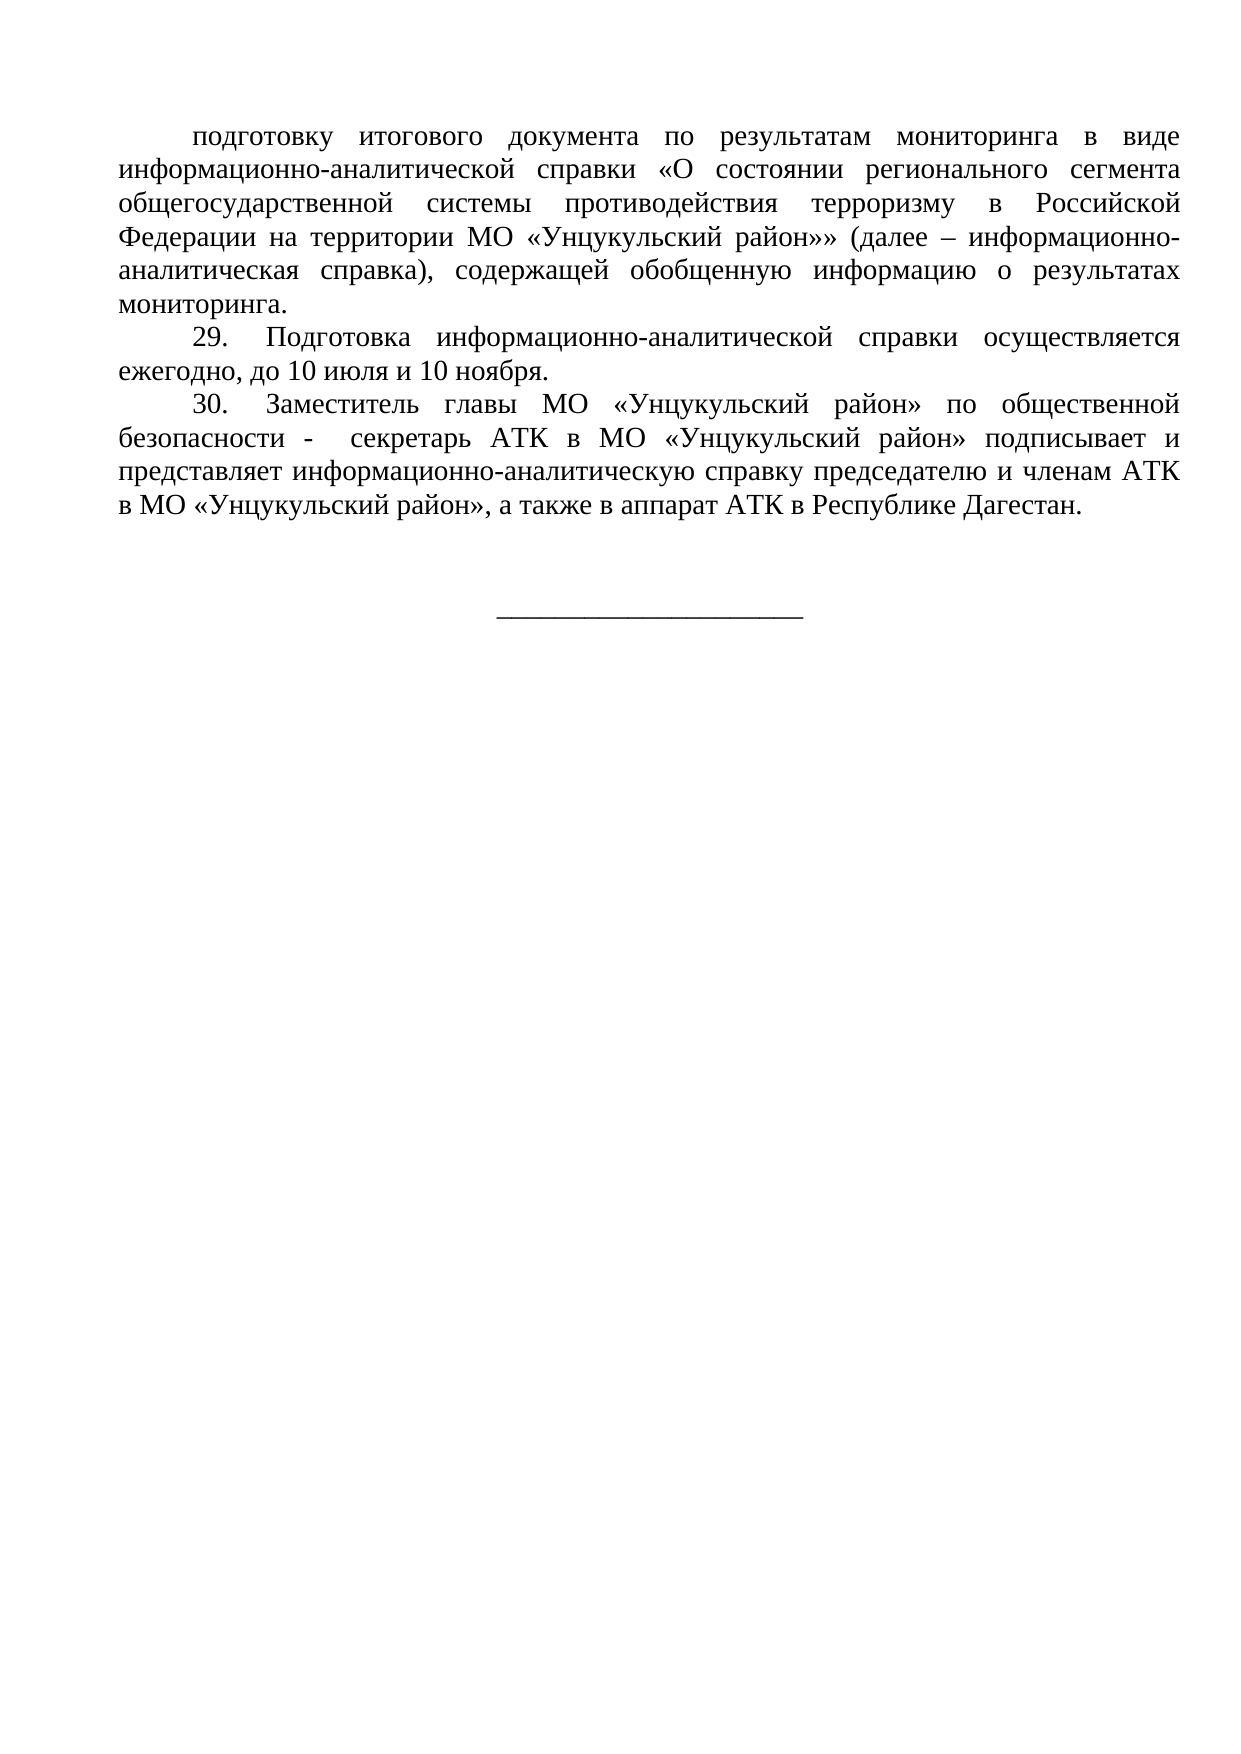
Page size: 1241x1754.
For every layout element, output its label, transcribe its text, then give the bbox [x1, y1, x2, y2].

list Подготовка информационно-аналитической справки осуществляется ежегодно, до 10 июля и 10 ноября. [118, 319, 1181, 386]
text подготовку итогового документа по результатам мониторинга в виде информационно-аналитической справки «О состоянии регионального сегмента общегосударственной системы противодействия терроризму в Российской Федерации на территории МО «Унцукульский район»» (далее – информационно-аналитическая справка), содержащей обобщенную информацию о результатах мониторинга. [118, 118, 1181, 319]
text _____________________ [118, 588, 1181, 621]
list Заместитель главы МО «Унцукульский район» по общественной безопасности - секретарь АТК в МО «Унцукульский район» подписывает и представляет информационно-аналитическую справку председателю и членам АТК в МО «Унцукульский район», а также в аппарат АТК в Республике Дагестан. [118, 386, 1181, 521]
